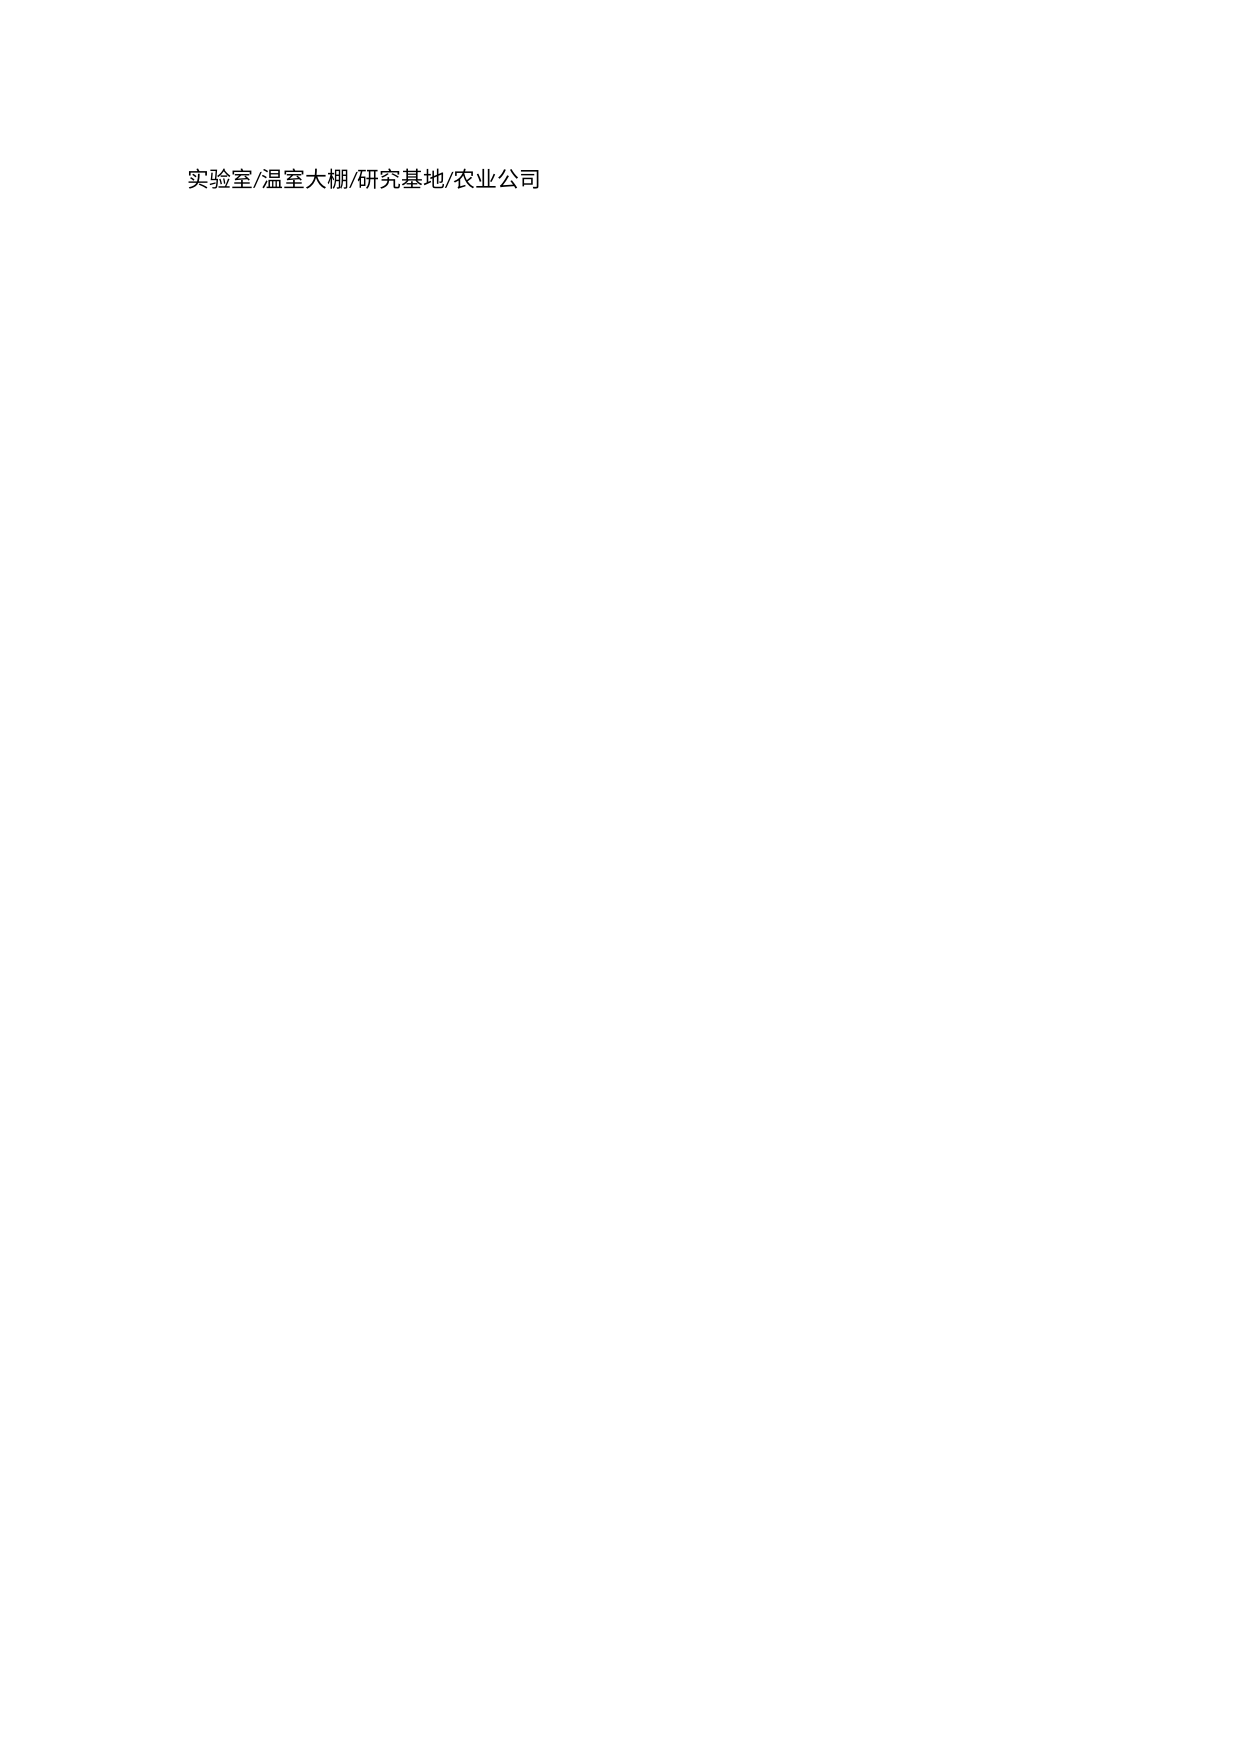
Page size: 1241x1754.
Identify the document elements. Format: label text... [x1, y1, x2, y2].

text 实验室/温室大棚/研究基地/农业公司 [187, 162, 1053, 194]
